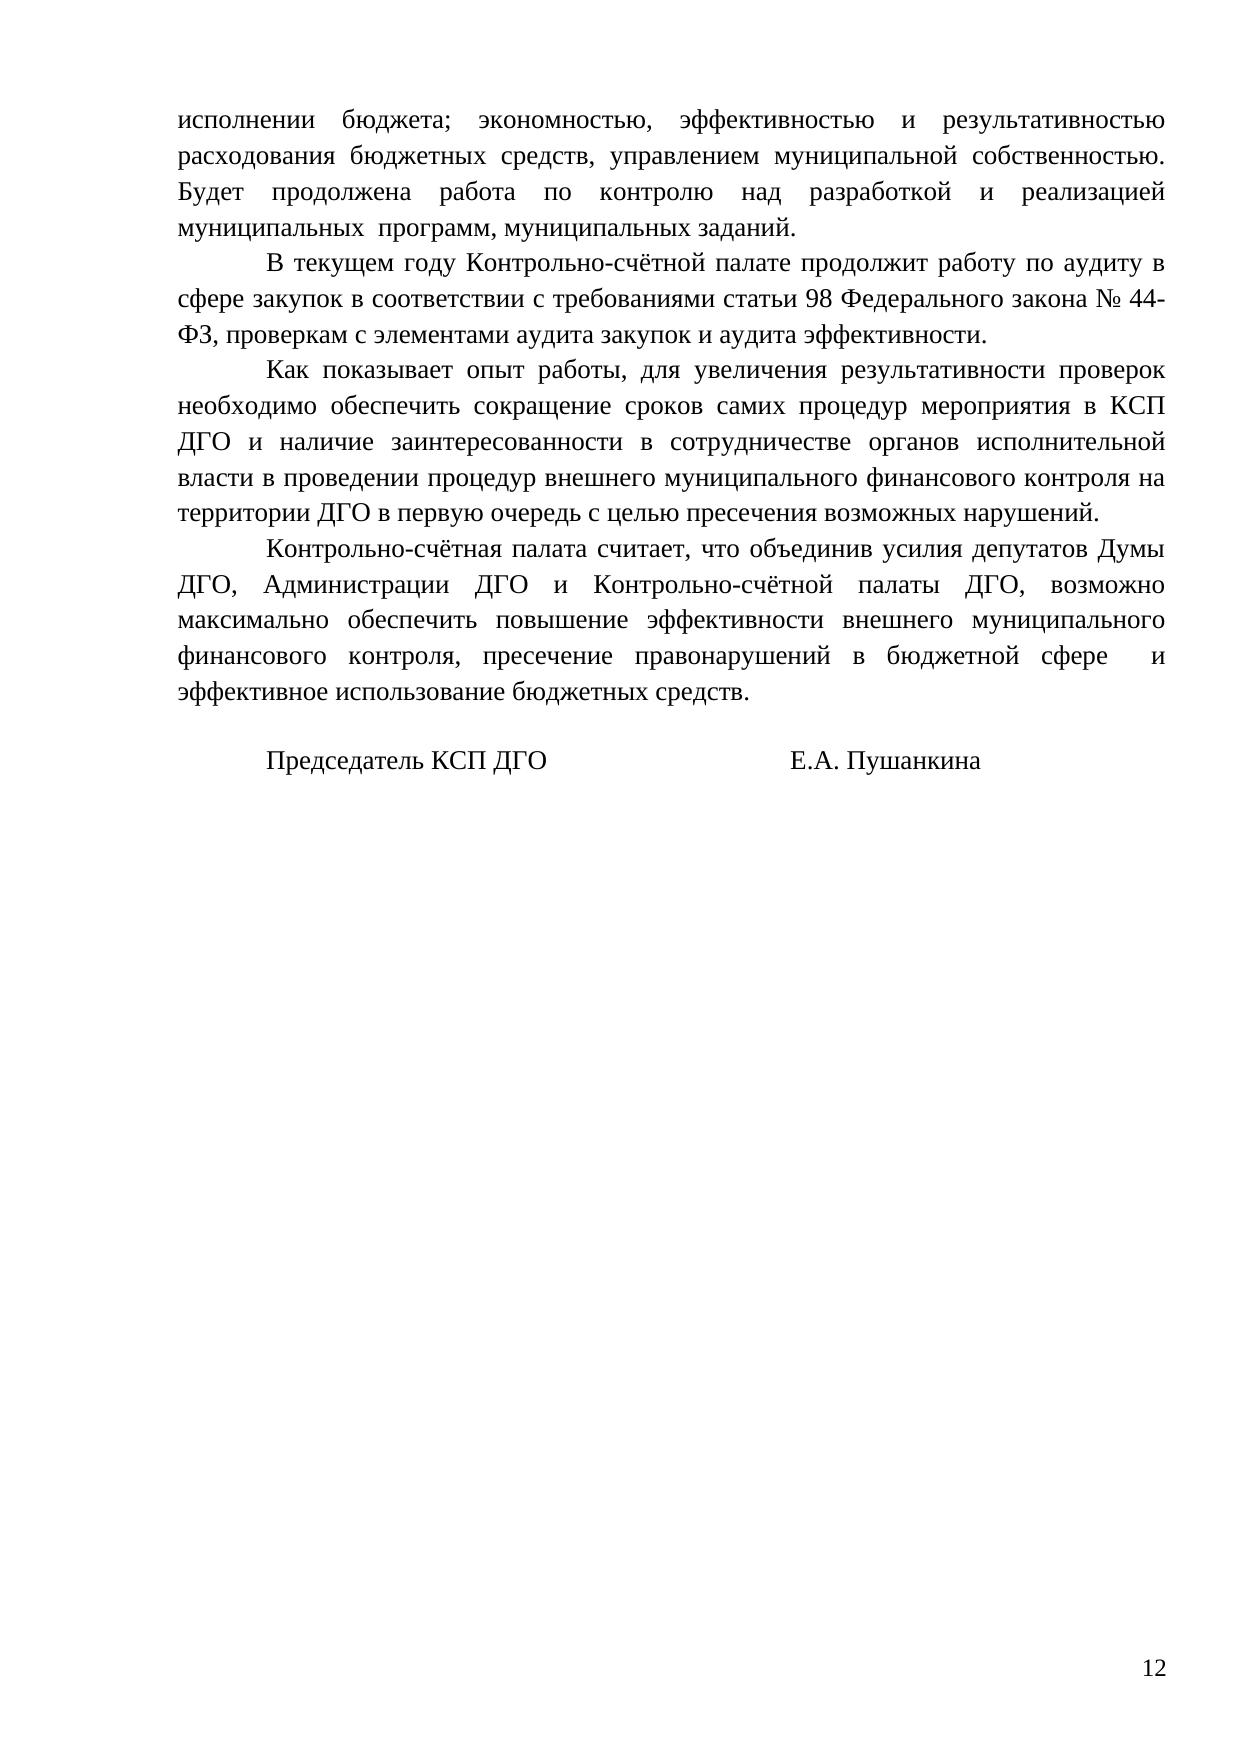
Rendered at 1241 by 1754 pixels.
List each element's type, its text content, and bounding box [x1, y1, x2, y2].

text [177, 103, 1167, 242]
text Контрольно-счётная палата считает, что объединив усилия депутатов Думы ДГО, Администрации ДГО и Контрольно-счётной палаты ДГО, возможно максимально обеспечить повышение эффективности внешнего муниципального финансового контроля, пресечение правонарушений в бюджетной сфере и эффективное использование бюджетных средств. [177, 532, 1167, 706]
text Председатель КСП ДГО Е.А. Пушанкина [177, 744, 1167, 775]
text Как показывает опыт работы, для увеличения результативности проверок необходимо обеспечить сокращение сроков самих процедур мероприятия в КСП ДГО и наличие заинтересованности в сотрудничестве органов исполнительной власти в проведении процедур внешнего муниципального финансового контроля на территории ДГО в первую очередь с целью пресечения возможных нарушений. [177, 353, 1167, 528]
text В текущем году Контрольно-счётной палате продолжит работу по аудиту в сфере закупок в соответствии с требованиями статьи 98 Федерального закона № 44-ФЗ, проверкам с элементами аудита закупок и аудита эффективности. [177, 246, 1167, 349]
